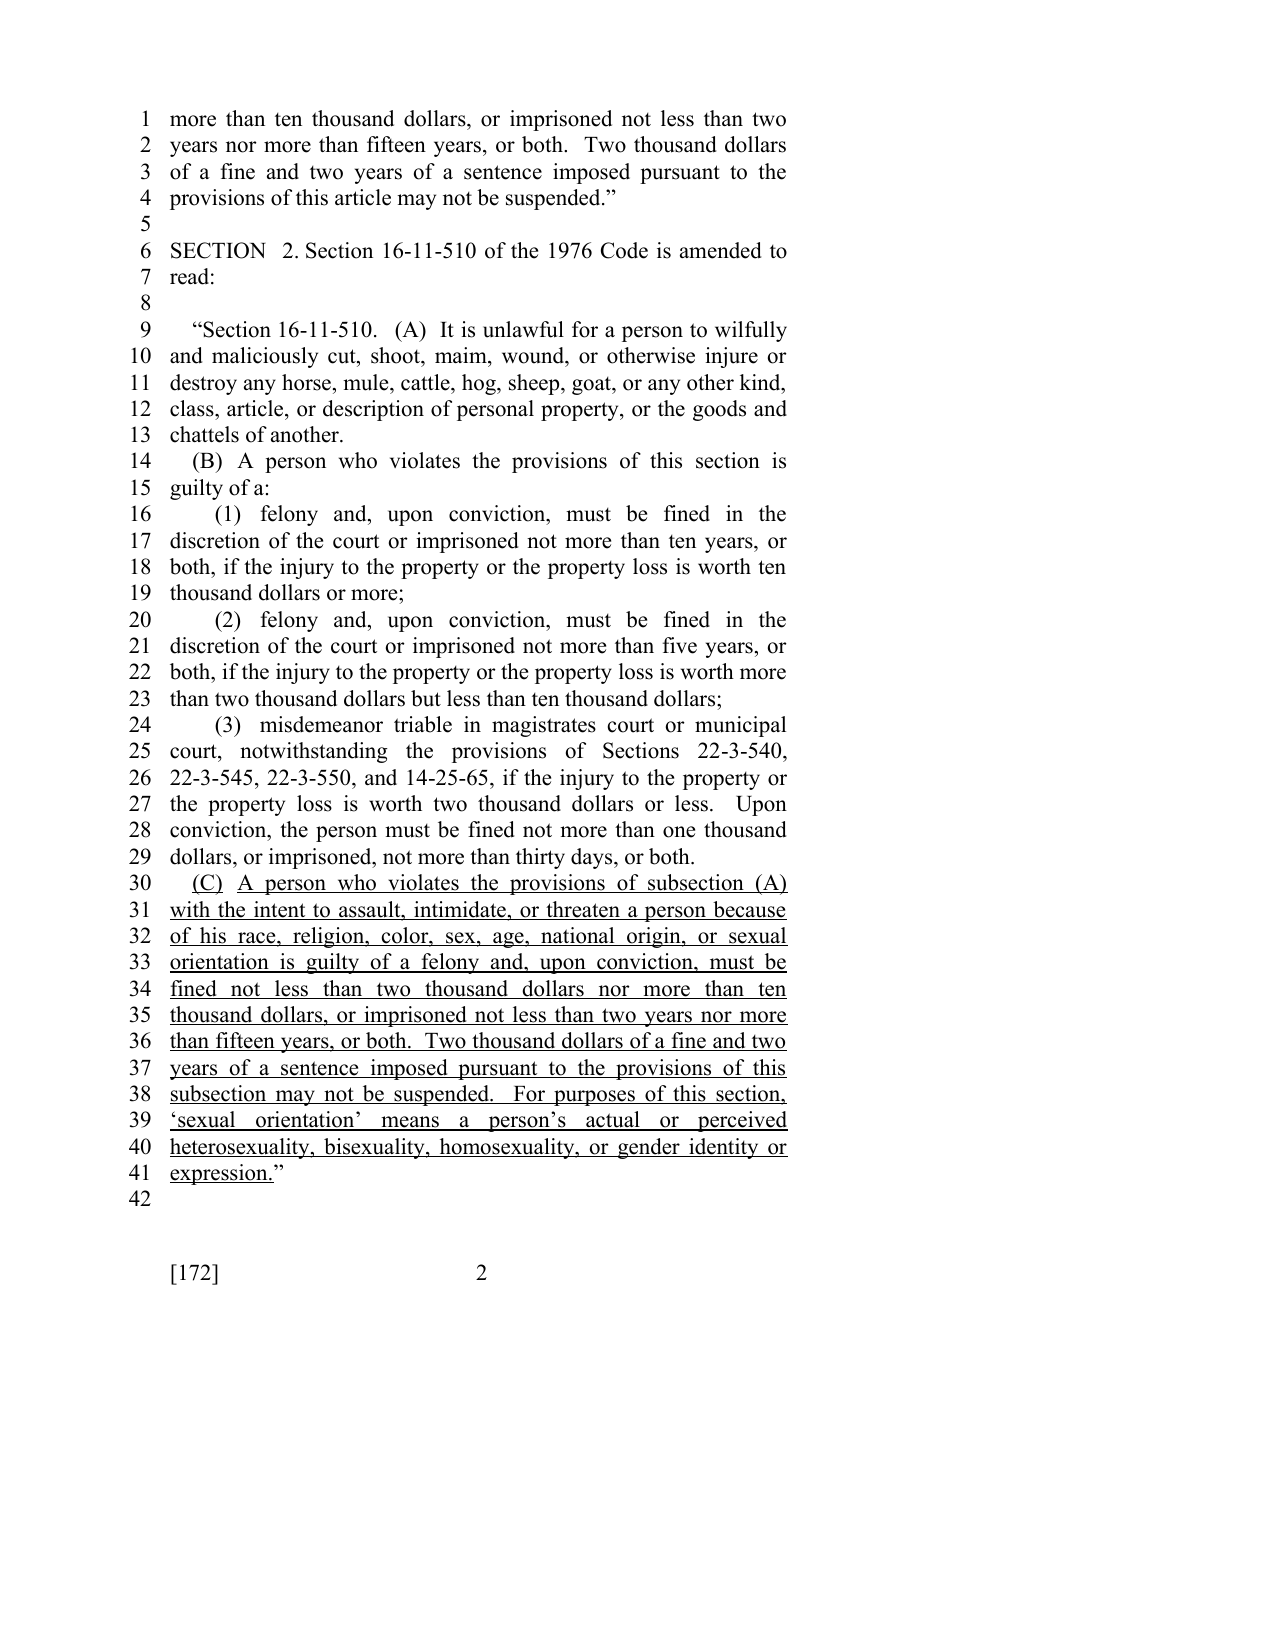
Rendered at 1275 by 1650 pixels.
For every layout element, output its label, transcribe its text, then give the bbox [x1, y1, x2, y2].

text (3) misdemeanor triable in magistrates court or municipal court, notwithstanding the provisions of Sections 22-3-540, 22-3-545, 22-3-550, and 14-25-65, if the injury to the property or the property loss is worth two thousand dollars or less. Upon conviction, the person must be fined not more than one thousand dollars, or imprisoned, not more than thirty days, or both. [169, 711, 787, 869]
text (B) A person who violates the provisions of this section is guilty of a: [169, 448, 787, 500]
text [169, 105, 787, 210]
text SECTION 2. Section 16-11-510 of the 1976 Code is amended to read: [169, 237, 787, 289]
text “Section 16-11-510. (A) It is unlawful for a person to wilfully and maliciously cut, shoot, maim, wound, or otherwise injure or destroy any horse, mule, cattle, hog, sheep, goat, or any other kind, class, article, or description of personal property, or the goods and chattels of another. [169, 316, 787, 448]
text (2) felony and, upon conviction, must be fined in the discretion of the court or imprisoned not more than five years, or both, if the injury to the property or the property loss is worth more than two thousand dollars but less than ten thousand dollars; [169, 606, 787, 711]
text (1) felony and, upon conviction, must be fined in the discretion of the court or imprisoned not more than ten years, or both, if the injury to the property or the property loss is worth ten thousand dollars or more; [169, 500, 787, 606]
